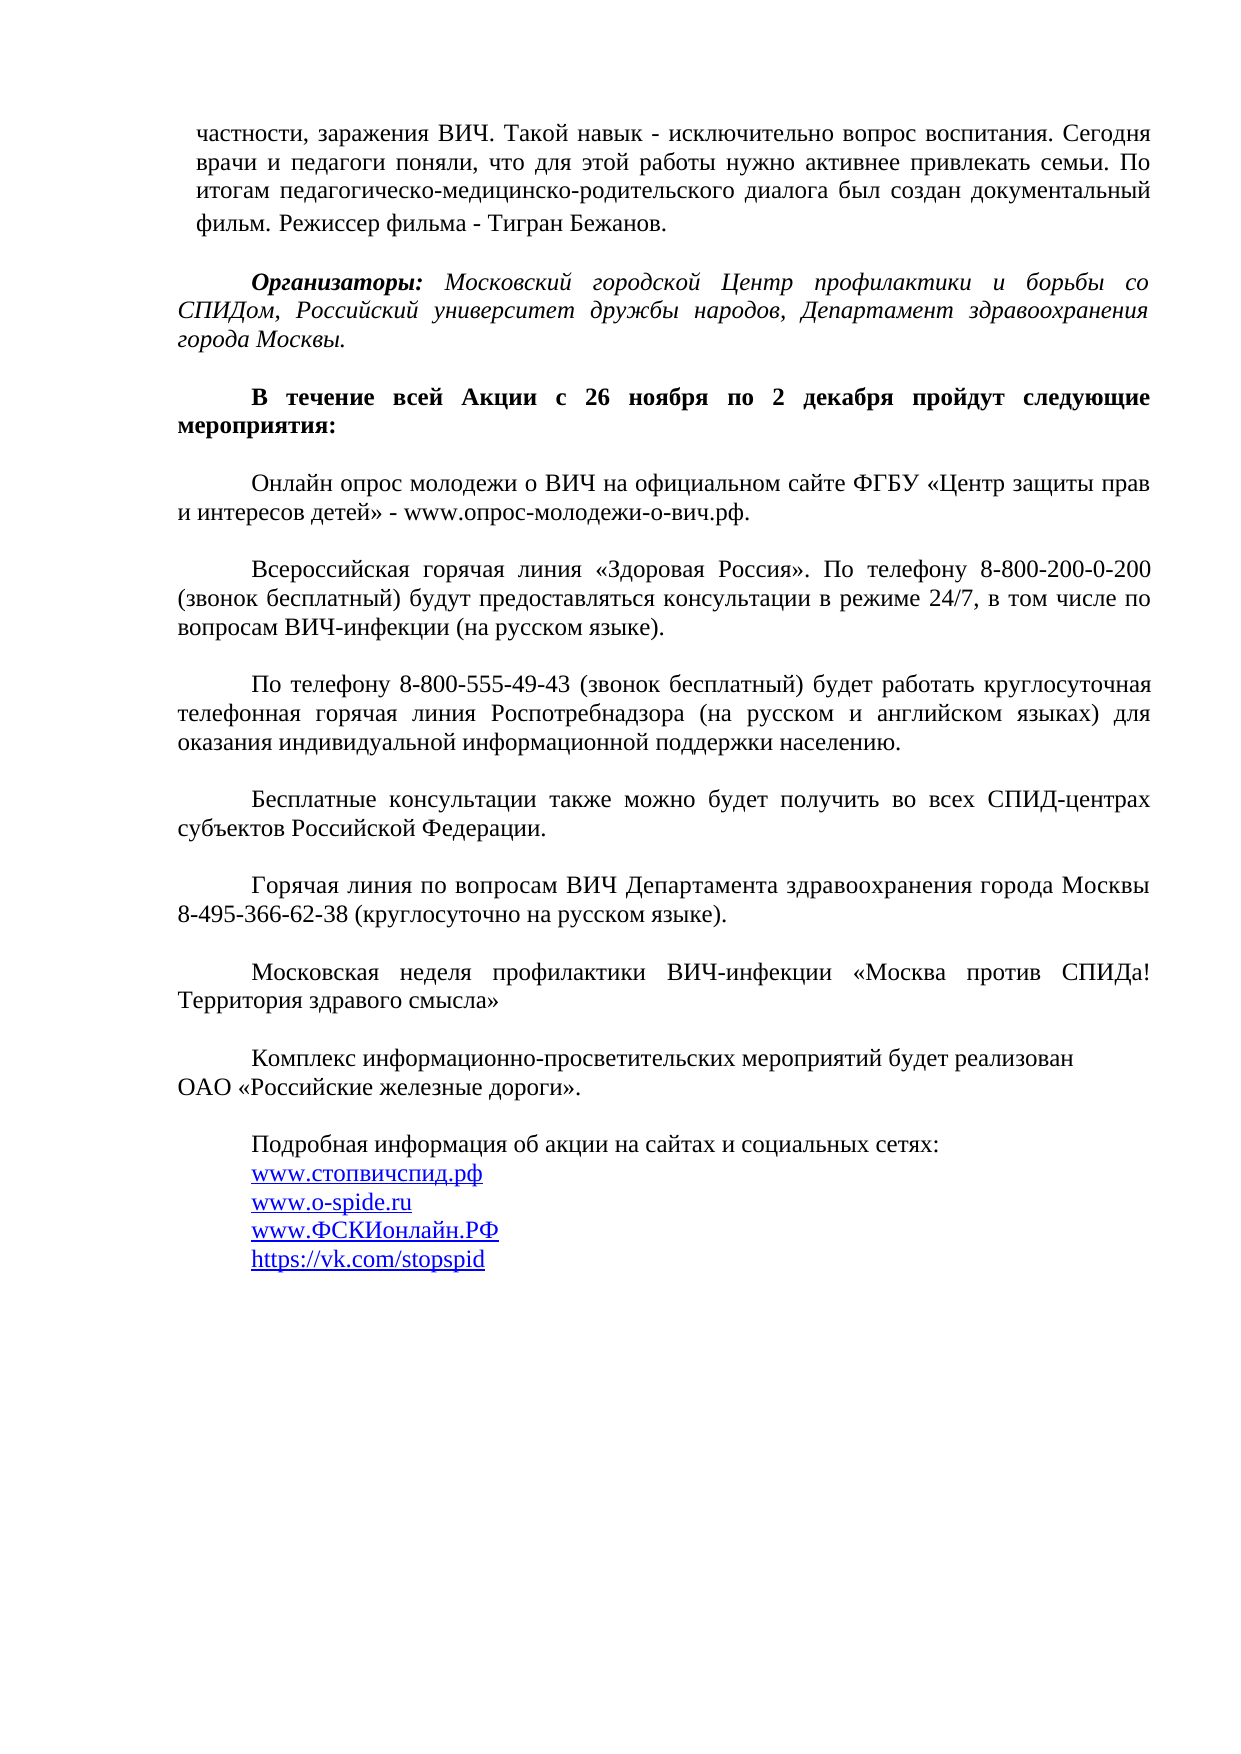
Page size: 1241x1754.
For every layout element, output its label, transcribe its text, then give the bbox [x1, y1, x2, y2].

text www.o-spide.ru [177, 1187, 1152, 1215]
text https://vk.com/stopspid [177, 1244, 1152, 1273]
text ОАО «Российские железные дороги». [177, 1072, 1152, 1100]
text Московская неделя профилактики ВИЧ-инфекции «Москва против СПИДа! Территория здравого смысла» [177, 957, 1152, 1014]
text По телефону 8-800-555-49-43 (звонок бесплатный) будет работать круглосуточная телефонная горячая линия Роспотребнадзора (на русском и английском языках) для оказания индивидуальной информационной поддержки населению. [177, 669, 1152, 755]
text Комплекс информационно-просветительских мероприятий будет реализован [177, 1043, 1152, 1072]
text Всероссийская горячая линия «Здоровая Россия». По телефону 8-800-200-0-200 (звонок бесплатный) будут предоставляться консультации в режиме 24/7, в том числе по вопросам ВИЧ-инфекции (на русском языке). [177, 554, 1152, 640]
text Подробная информация об акции на сайтах и социальных сетях: [177, 1129, 1152, 1158]
text Организаторы: Московский городской Центр профилактики и борьбы со СПИДом, Российский университет дружбы народов, Департамент здравоохранения города Москвы. [177, 267, 1152, 353]
text www.ФСКИонлайн.РФ [177, 1215, 1152, 1244]
text www.стопвичспид.рф [177, 1158, 1152, 1187]
text Бесплатные консультации также можно будет получить во всех СПИД-центрах субъектов Российской Федерации. [177, 784, 1152, 842]
text Горячая линия по вопросам ВИЧ Департамента здравоохранения города Москвы 8-495-366-62-38 (круглосуточно на русском языке). [177, 870, 1152, 928]
text В течение всей Акции с 26 ноября по 2 декабря пройдут следующие мероприятия: [177, 382, 1152, 439]
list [158, 118, 1152, 238]
text Онлайн опрос молодежи о ВИЧ на официальном сайте ФГБУ «Центр защиты прав и интересов детей» - www.опрос-молодежи-о-вич.рф. [177, 468, 1152, 525]
